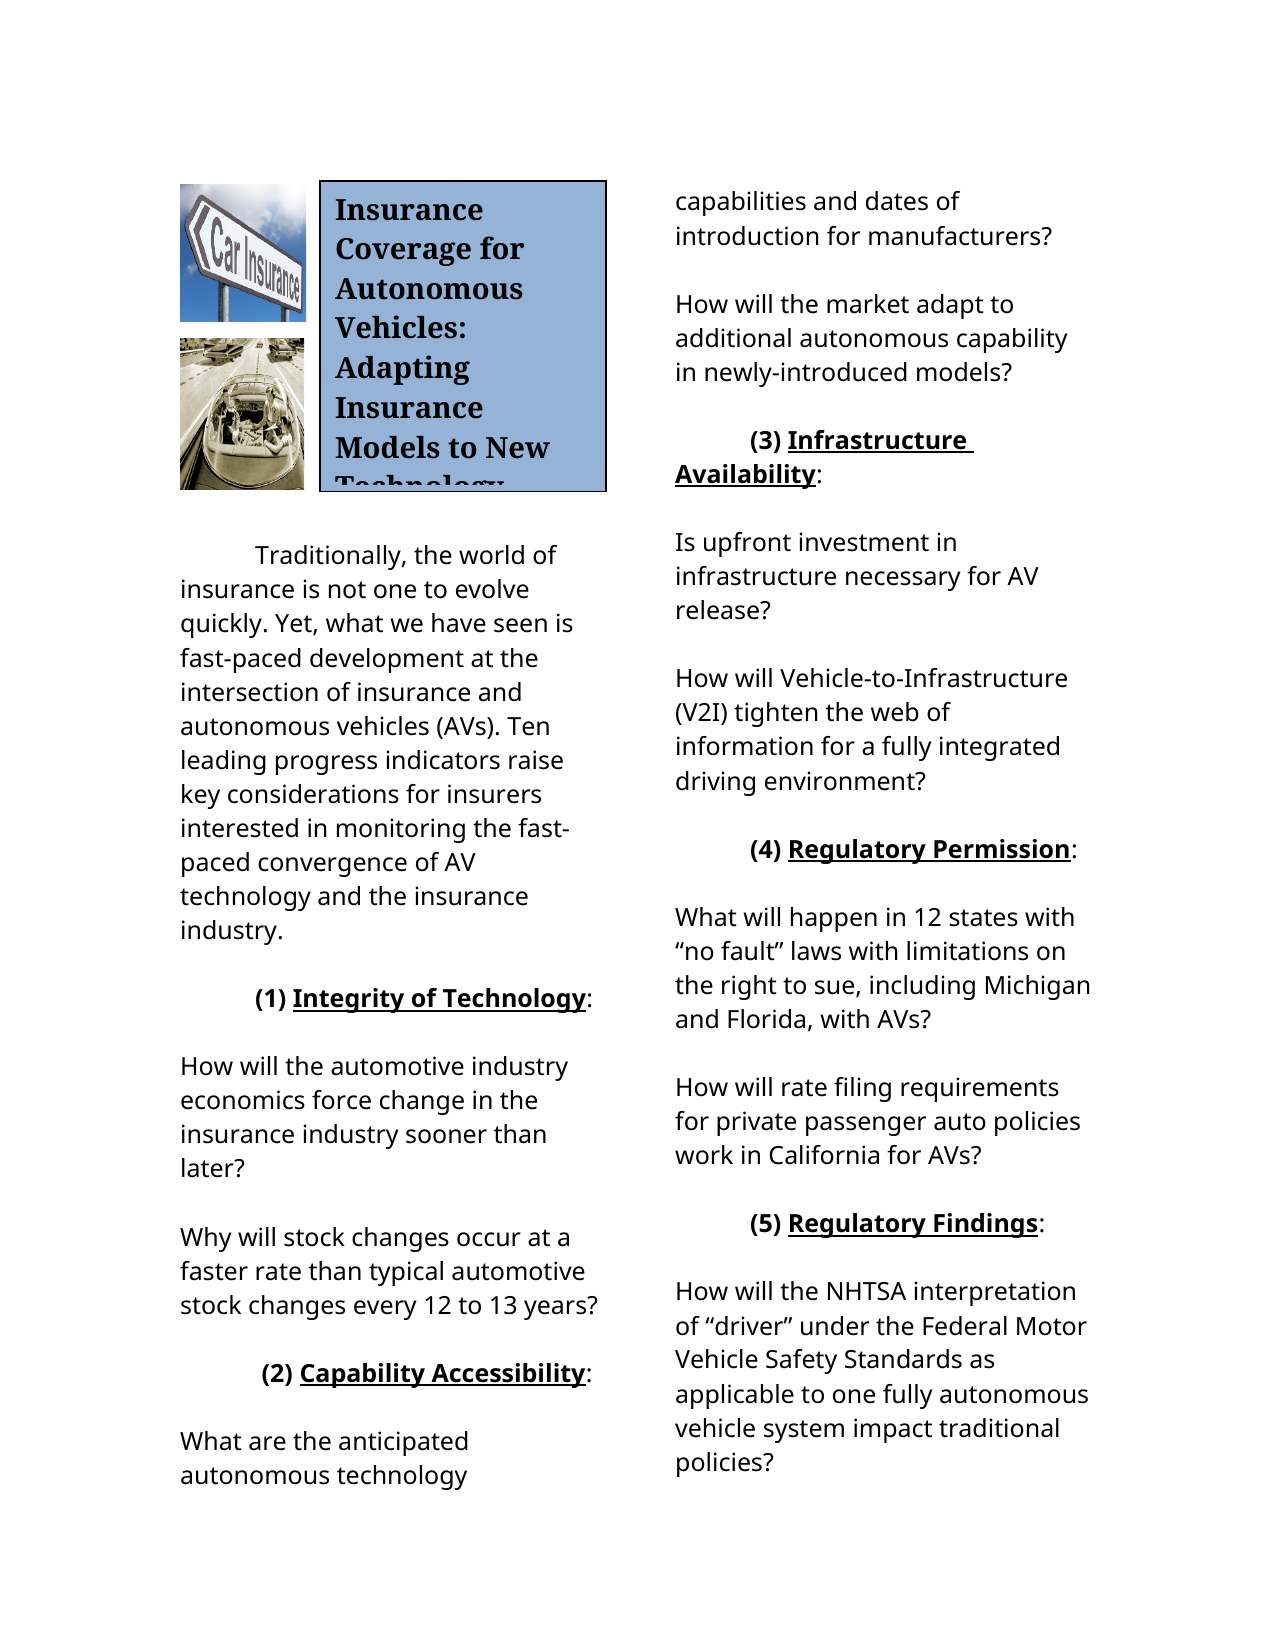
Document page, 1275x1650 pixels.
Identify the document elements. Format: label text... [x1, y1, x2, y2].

picture [180, 338, 305, 490]
text What are the anticipated autonomous technology capabilities and dates of introduction for manufacturers? [180, 1424, 600, 1492]
text (5) Regulatory Findings: [675, 1206, 1095, 1240]
text (2) Capability Accessibility: [180, 1356, 600, 1389]
text How will Vehicle-to-Infrastructure (V2I) tighten the web of information for a fully integrated driving environment? [675, 661, 1095, 797]
text Traditionally, the world of insurance is not one to evolve quickly. Yet, what we have seen is fast-paced development at the intersection of insurance and autonomous vehicles (AVs). Ten leading progress indicators raise key considerations for insurers interested in monitoring the fast-paced convergence of AV technology and the insurance industry. [180, 538, 600, 947]
text What are the anticipated autonomous technology capabilities and dates of introduction for manufacturers? [675, 184, 1095, 252]
picture [180, 184, 307, 322]
text What will happen in 12 states with “no fault” laws with limitations on the right to sue, including Michigan and Florida, with AVs? [675, 899, 1095, 1036]
text How will the NHTSA interpretation of “driver” under the Federal Motor Vehicle Safety Standards as applicable to one fully autonomous vehicle system impact traditional policies? [675, 1274, 1095, 1478]
text How will rate filing requirements for private passenger auto policies work in California for AVs? [675, 1070, 1095, 1172]
text How will the automotive industry economics force change in the insurance industry sooner than later? [180, 1049, 600, 1185]
text (3) Infrastructure Availability: [675, 422, 1095, 491]
text Why will stock changes occur at a faster rate than typical automotive stock changes every 12 to 13 years? [180, 1219, 600, 1321]
text How will the market adapt to additional autonomous capability in newly-introduced models? [675, 286, 1095, 388]
text Is upfront investment in infrastructure necessary for AV release? [675, 525, 1095, 627]
text (1) Integrity of Technology: [180, 981, 600, 1015]
text (4) Regulatory Permission: [675, 831, 1095, 865]
